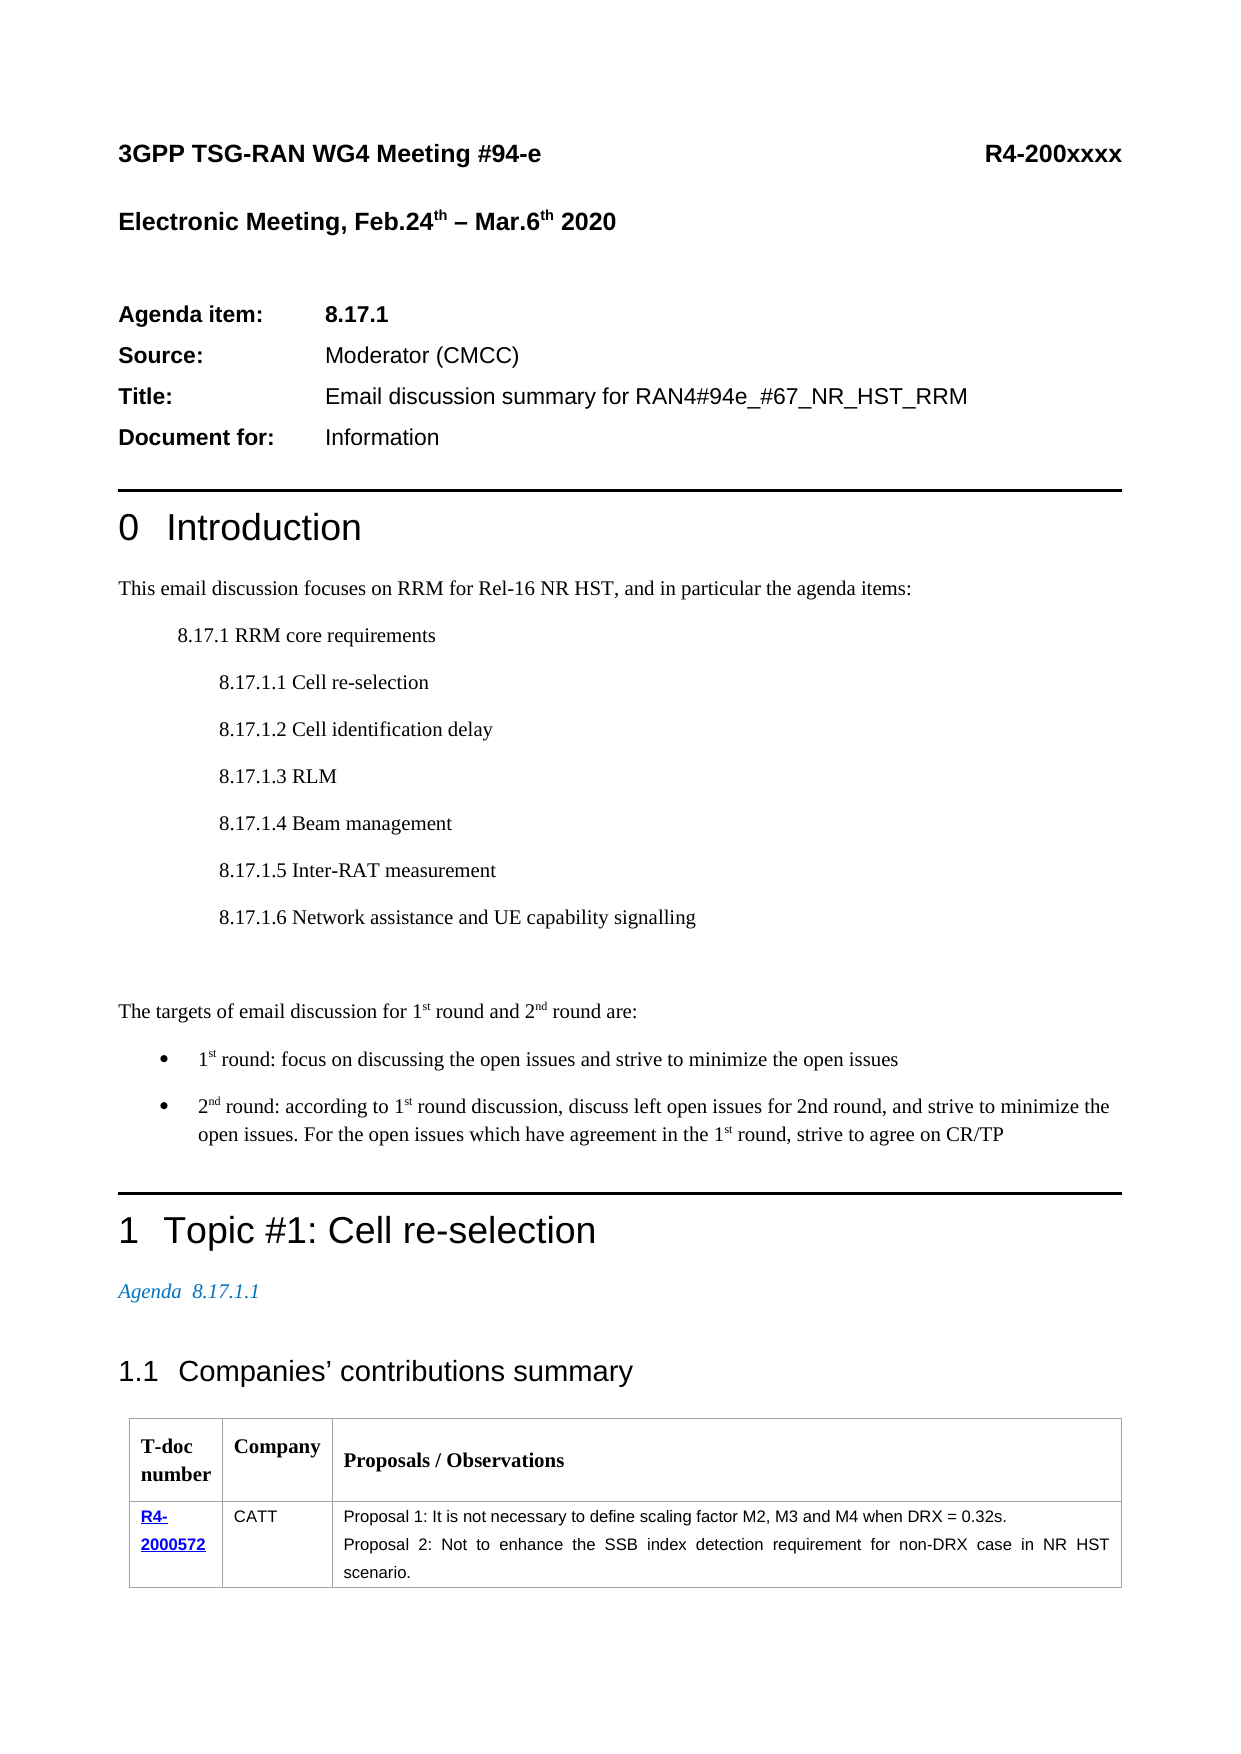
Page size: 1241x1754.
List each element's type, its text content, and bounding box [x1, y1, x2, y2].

text The targets of email discussion for 1st round and 2nd round are: [118, 997, 1122, 1026]
text 8.17.1.6 Network assistance and UE capability signalling [219, 903, 1122, 932]
text 8.17.1 RRM core requirements [177, 621, 1122, 649]
text Title: Email discussion summary for RAN4#94e_#67_NR_HST_RRM [118, 382, 1122, 411]
subtitle Introduction [118, 492, 1122, 555]
subtitle Companies’ contributions summary [118, 1343, 1122, 1399]
table_header Proposals / Observations [333, 1419, 1121, 1501]
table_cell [333, 1502, 1121, 1587]
text Document for: Information [118, 423, 1122, 451]
text 3GPP TSG-RAN WG4 Meeting #94-e R4-200xxxx [118, 126, 1122, 182]
text Agenda 8.17.1.1 [118, 1277, 1122, 1305]
table_cell CATT [223, 1502, 332, 1587]
table_cell R4-2000572 [130, 1502, 222, 1587]
text 8.17.1.2 Cell identification delay [219, 715, 1122, 743]
text Electronic Meeting, Feb.24th – Mar.6th 2020 [118, 193, 1122, 249]
list 2nd round: according to 1st round discussion, discuss left open issues for 2nd round, and strive to minimize the open issues. For the open issues which have agreement in the 1st round, strive to agree on CR/TP [160, 1092, 1122, 1148]
list 1st round: focus on discussing the open issues and strive to minimize the open issues [160, 1044, 1122, 1073]
text 8.17.1.5 Inter-RAT measurement [219, 856, 1122, 884]
text Agenda item: 8.17.1 [118, 301, 1122, 329]
text 8.17.1.1 Cell re-selection [219, 668, 1122, 696]
text This email discussion focuses on RRM for Rel-16 NR HST, and in particular the agenda items: [118, 574, 1122, 602]
table_header Company [223, 1419, 332, 1501]
text 8.17.1.3 RLM [219, 762, 1122, 790]
text 8.17.1.4 Beam management [219, 809, 1122, 837]
subtitle Topic #1: Cell re-selection [118, 1195, 1122, 1258]
table_header T-doc number [130, 1419, 222, 1501]
text Source: Moderator (CMCC) [118, 341, 1122, 370]
